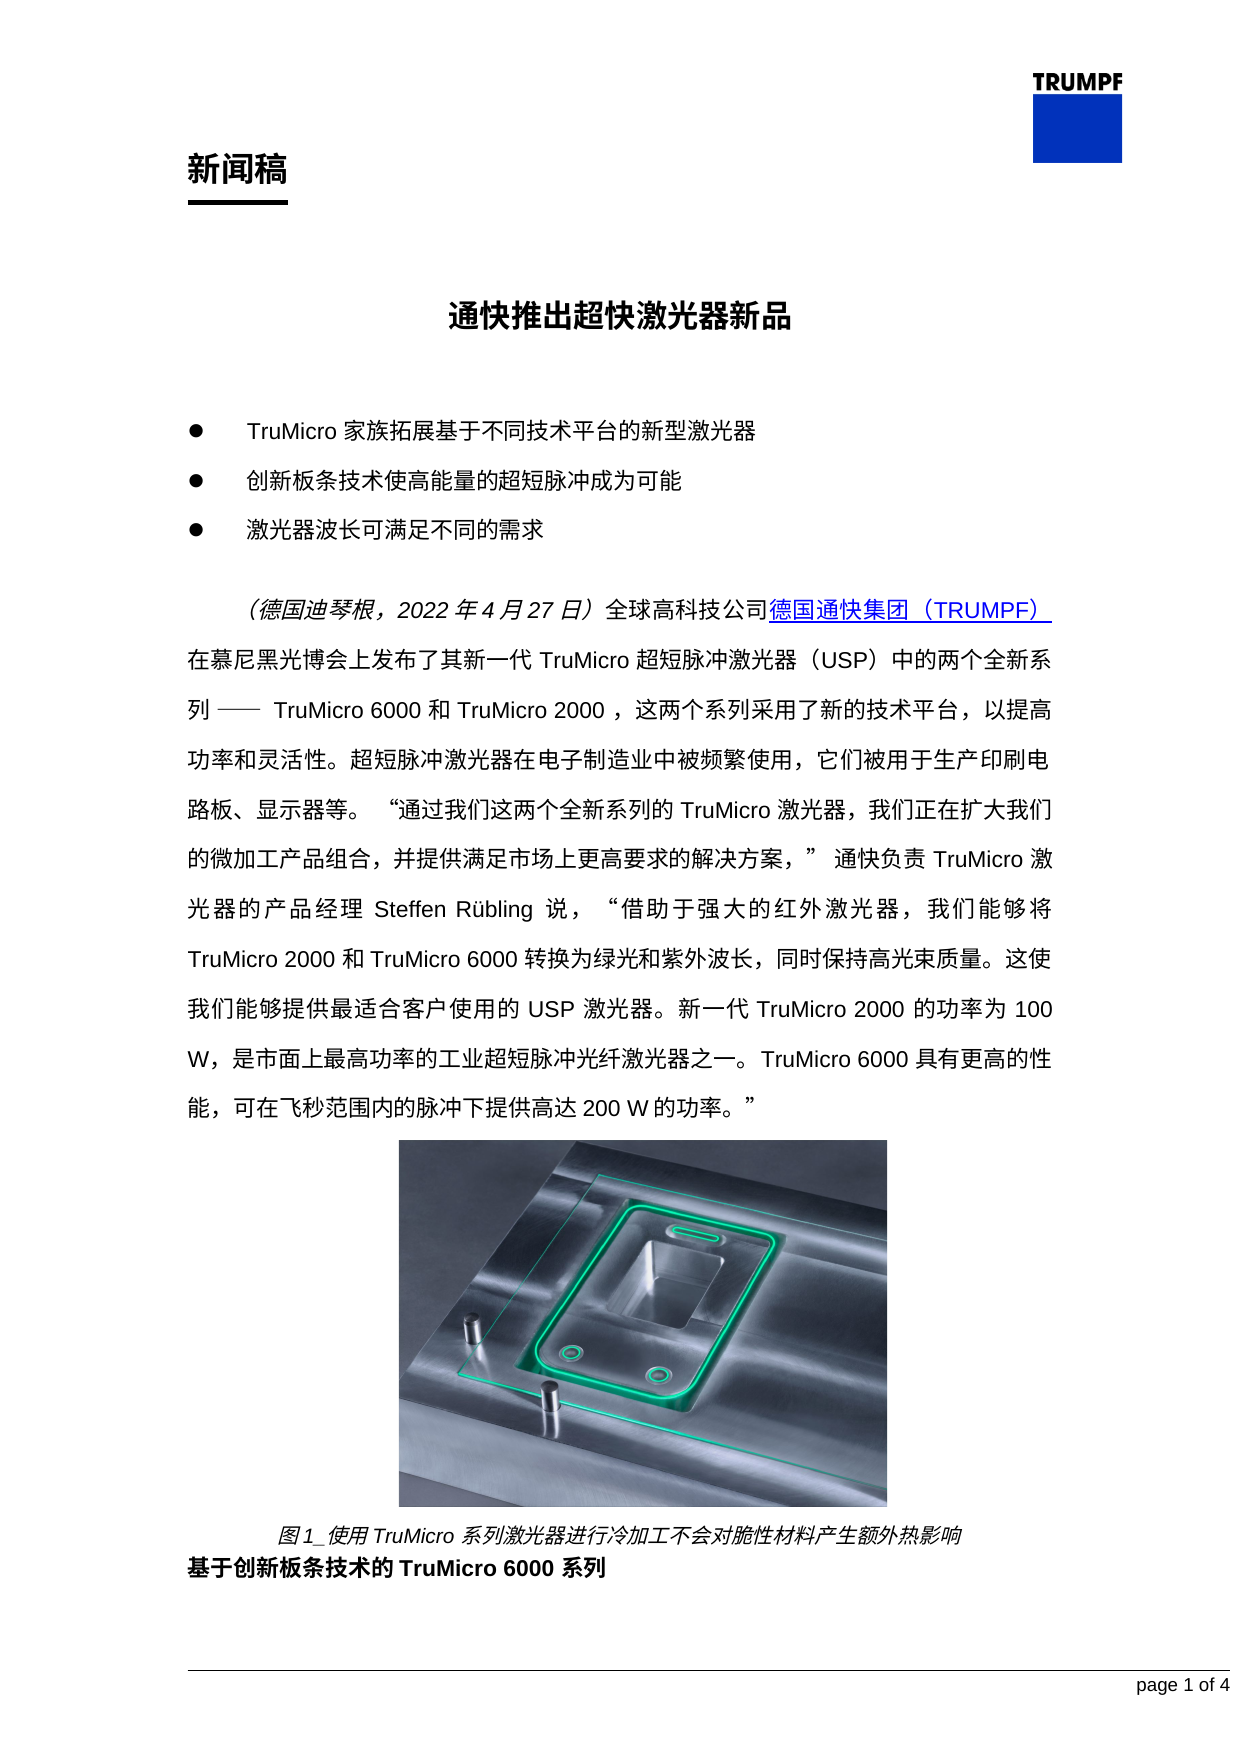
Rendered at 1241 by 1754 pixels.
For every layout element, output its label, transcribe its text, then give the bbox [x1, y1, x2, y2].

text 通快推出超快激光器新品 [187, 291, 1053, 336]
text 图1_使用 TruMicro 系列激光器进行冷加工不会对脆性材料产生额外热影响 [187, 1519, 1053, 1550]
text （德国迪琴根，2022年4月27日）全球高科技公司德国通快集团（TRUMPF）在慕尼黑光博会上发布了其新一代 TruMicro 超短脉冲激光器（USP）中的两个全新系列 —— TruMicro 6000 和 TruMicro 2000 ，这两个系列采用了新的技术平台，以提高功率和灵活性。超短脉冲激光器在电子制造业中被频繁使用，它们被用于生产印刷电路板、显示器等。 “通过我们这两个全新系列的 TruMicro 激光器，我们正在扩大我们的微加工产品组合，并提供满足市场上更高要求的解决方案，” 通快负责 TruMicro 激光器的产品经理 Steffen Rübling 说，“借助于强大的红外激光器，我们能够将 TruMicro 2000 和 TruMicro 6000 转换为绿光和紫外波长，同时保持高光束质量。这使我们能够提供最适合客户使用的 USP 激光器。新一代 TruMicro 2000 的功率为 100 W，是市面上最高功率的工业超短脉冲光纤激光器之一。TruMicro 6000 具有更高的性能，可在飞秒范围内的脉冲下提供高达 200 W的功率。” [187, 592, 1053, 1123]
list 创新板条技术使高能量的超短脉冲成为可能 [187, 462, 1053, 496]
list 激光器波长可满足不同的需求 [187, 512, 1053, 546]
picture [398, 1140, 888, 1507]
list TruMicro 家族拓展基于不同技术平台的新型激光器 [187, 413, 1053, 446]
picture [1033, 73, 1123, 163]
text 基于创新板条技术的 TruMicro 6000 系列 [187, 1550, 1053, 1583]
